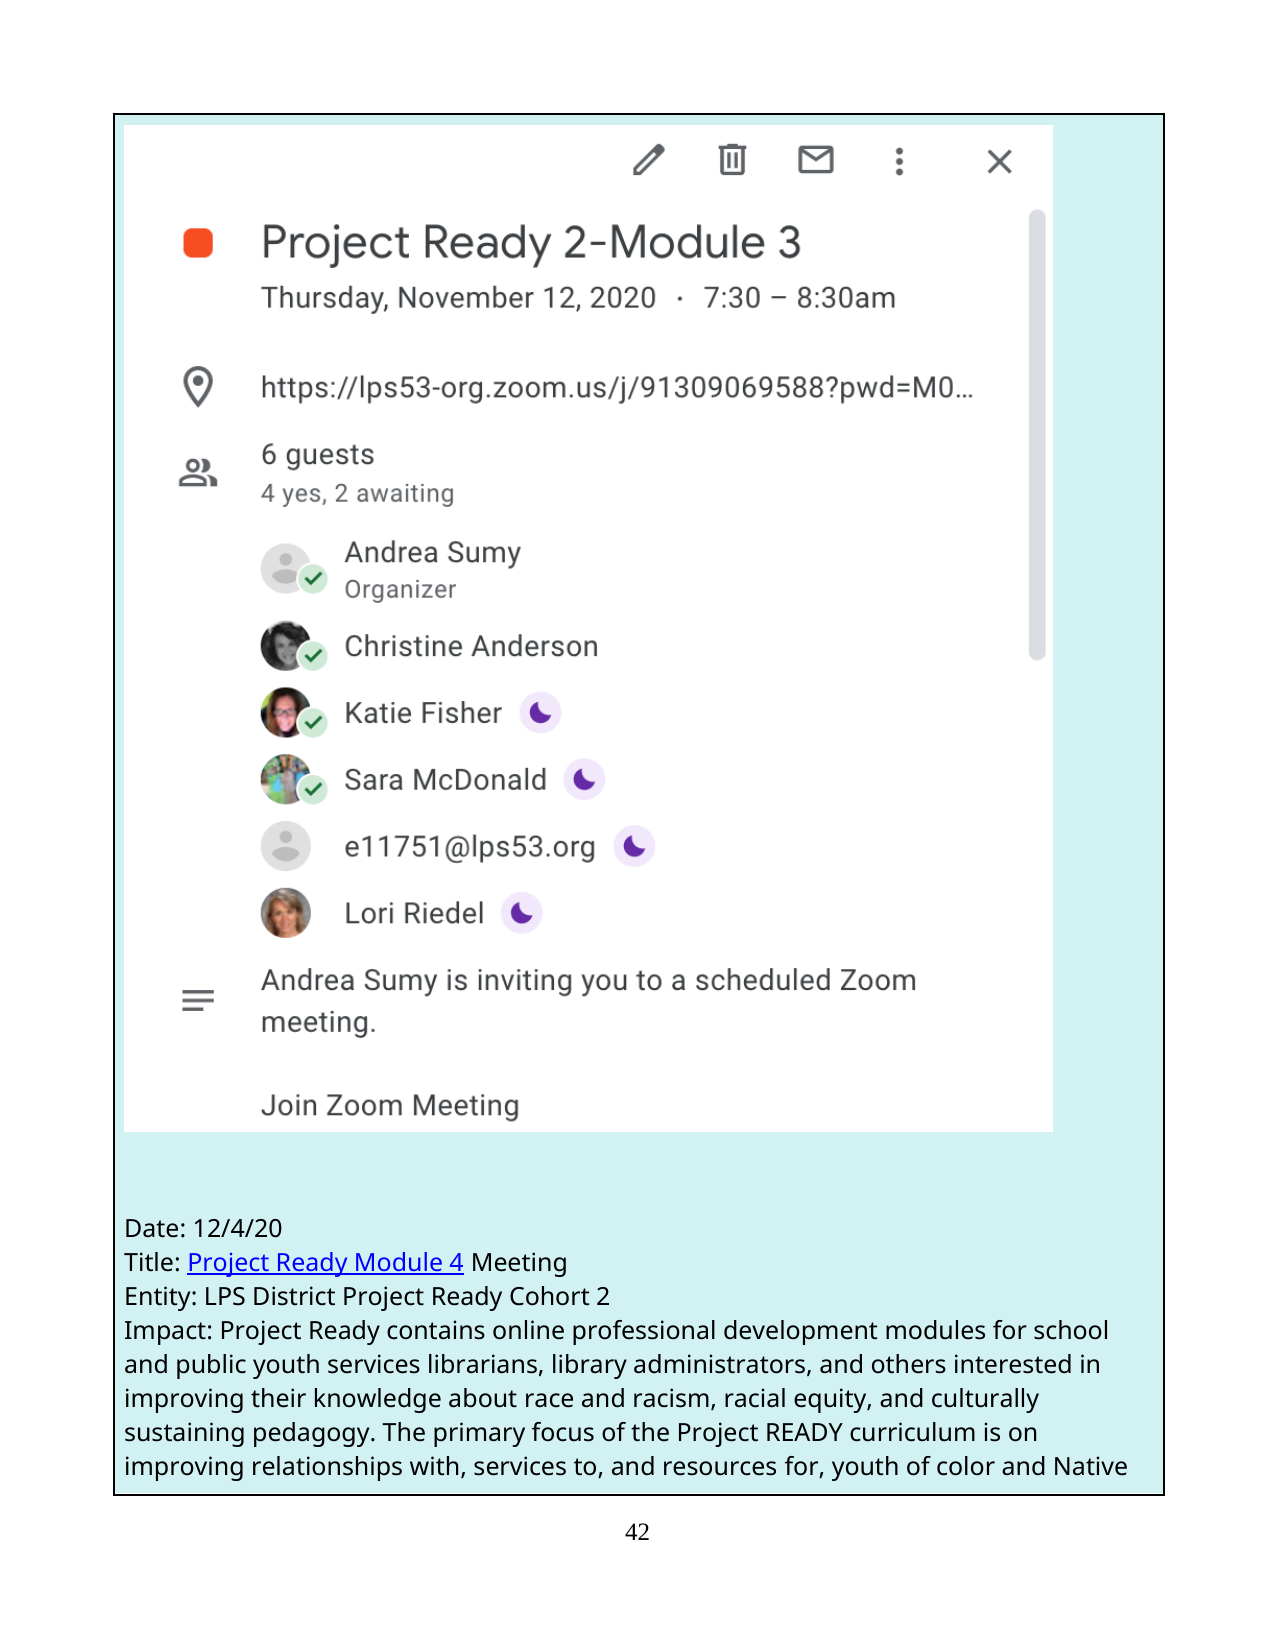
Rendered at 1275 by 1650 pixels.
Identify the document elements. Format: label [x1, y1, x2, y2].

table_cell [115, 115, 1163, 1493]
picture [123, 125, 1054, 1132]
